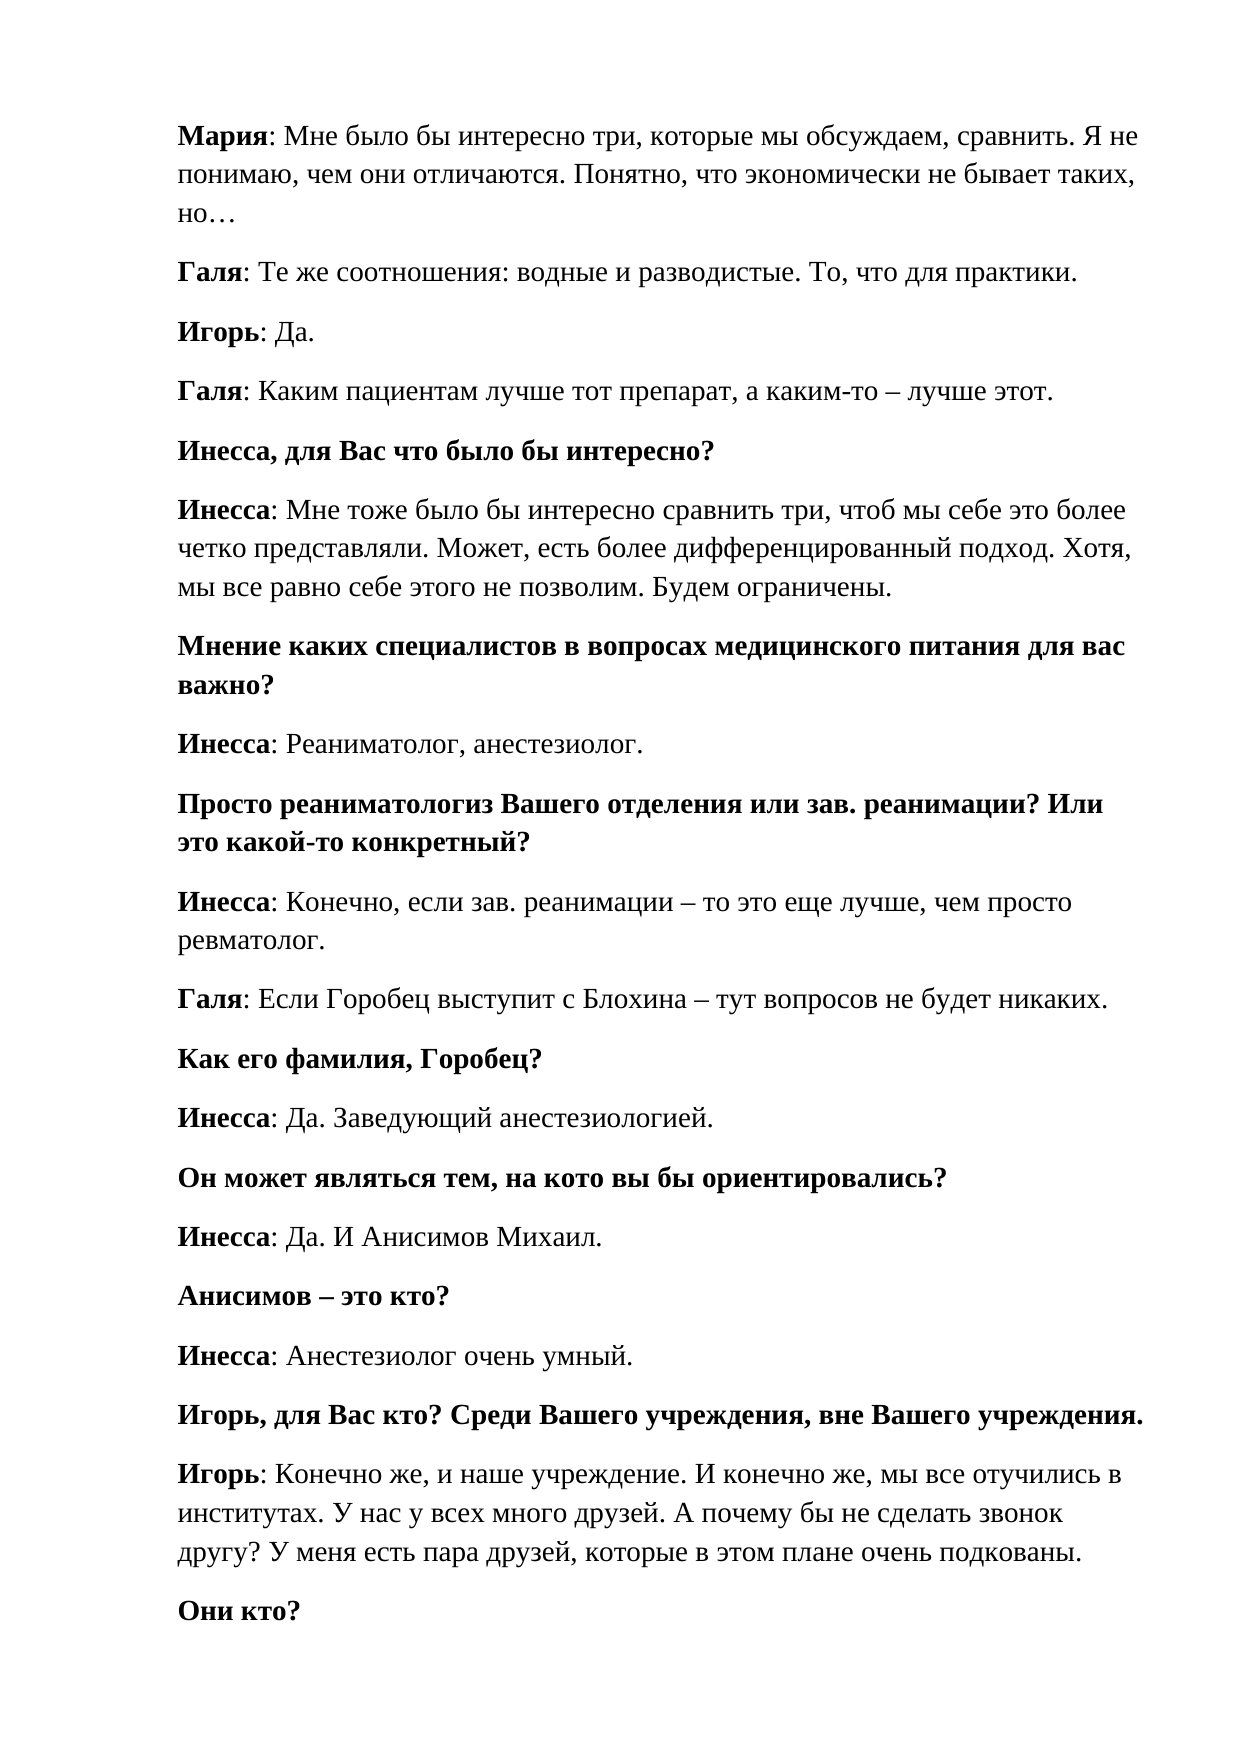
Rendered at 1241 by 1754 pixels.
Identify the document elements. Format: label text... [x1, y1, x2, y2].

text Галя: Если Горобец выступит с Блохина – тут вопросов не будет никаких. [177, 982, 1152, 1015]
text Инесса: Анестезиолог очень умный. [177, 1338, 1152, 1371]
text Инесса: Конечно, если зав. реанимации – то это еще лучше, чем просто ревматолог. [177, 884, 1152, 956]
text Игорь: Конечно же, и наше учреждение. И конечно же, мы все отучились в институтах. У нас у всех много друзей. А почему бы не сделать звонок другу? У меня есть пара друзей, которые в этом плане очень подкованы. [177, 1457, 1152, 1567]
text Инесса, для Вас что было бы интересно? [177, 433, 1152, 466]
text Галя: Каким пациентам лучше тот препарат, а каким-то – лучше этот. [177, 373, 1152, 407]
text Галя: Те же соотношения: водные и разводистые. То, что для практики. [177, 254, 1152, 288]
text Они кто? [177, 1593, 1152, 1627]
text Инесса: Да. И Анисимов Михаил. [177, 1219, 1152, 1253]
text Просто реаниматологиз Вашего отделения или зав. реанимации? Или это какой-то конкретный? [177, 786, 1152, 858]
text Мария: Мне было бы интересно три, которые мы обсуждаем, сравнить. Я не понимаю, чем они отличаются. Понятно, что экономически не бывает таких, но… [177, 118, 1152, 229]
text Он может являться тем, на кото вы бы ориентировались? [177, 1160, 1152, 1193]
text Анисимов – это кто? [177, 1278, 1152, 1312]
text Мнение каких специалистов в вопросах медицинского питания для вас важно? [177, 628, 1152, 701]
text Игорь: Да. [177, 314, 1152, 347]
text Инесса: Мне тоже было бы интересно сравнить три, чтоб мы себе это более четко представляли. Может, есть более дифференцированный подход. Хотя, мы все равно себе этого не позволим. Будем ограничены. [177, 492, 1152, 603]
text Игорь, для Вас кто? Среди Вашего учреждения, вне Вашего учреждения. [177, 1397, 1152, 1431]
text Инесса: Реаниматолог, анестезиолог. [177, 726, 1152, 760]
text Как его фамилия, Горобец? [177, 1041, 1152, 1074]
text Инесса: Да. Заведующий анестезиологией. [177, 1100, 1152, 1134]
